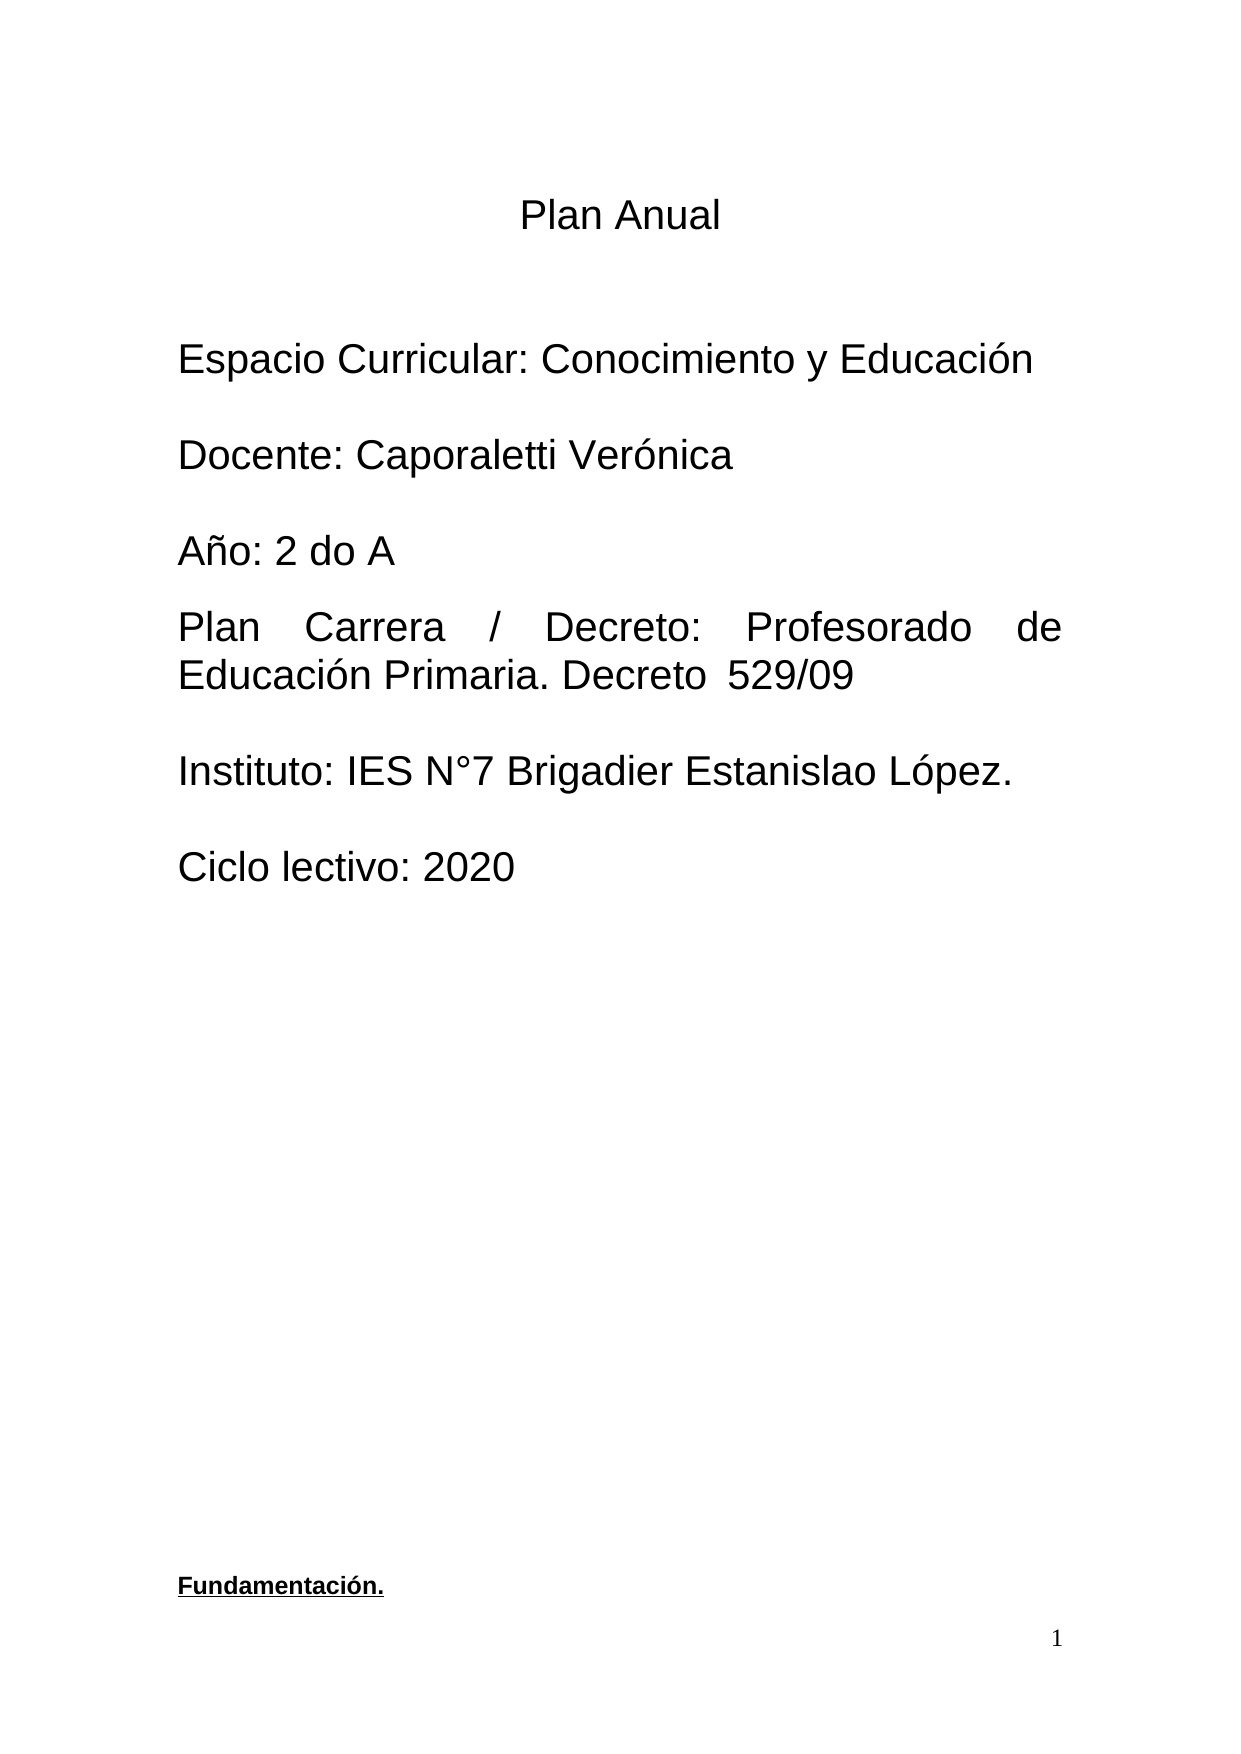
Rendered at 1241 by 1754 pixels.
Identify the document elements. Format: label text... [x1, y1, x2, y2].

text Docente: Caporaletti Verónica [177, 430, 1063, 478]
text Espacio Curricular: Conocimiento y Educación [177, 334, 1063, 382]
text Año: 2 do A [177, 526, 1063, 574]
text Instituto: IES N°7 Brigadier Estanislao López. [177, 747, 1063, 794]
text Ciclo lectivo: 2020 [177, 842, 1063, 890]
text Plan Carrera / Decreto: Profesorado de Educación Primaria. Decreto 529/09 [177, 603, 1063, 699]
text Plan Anual [177, 191, 1063, 239]
text Fundamentación. [177, 1571, 1063, 1599]
